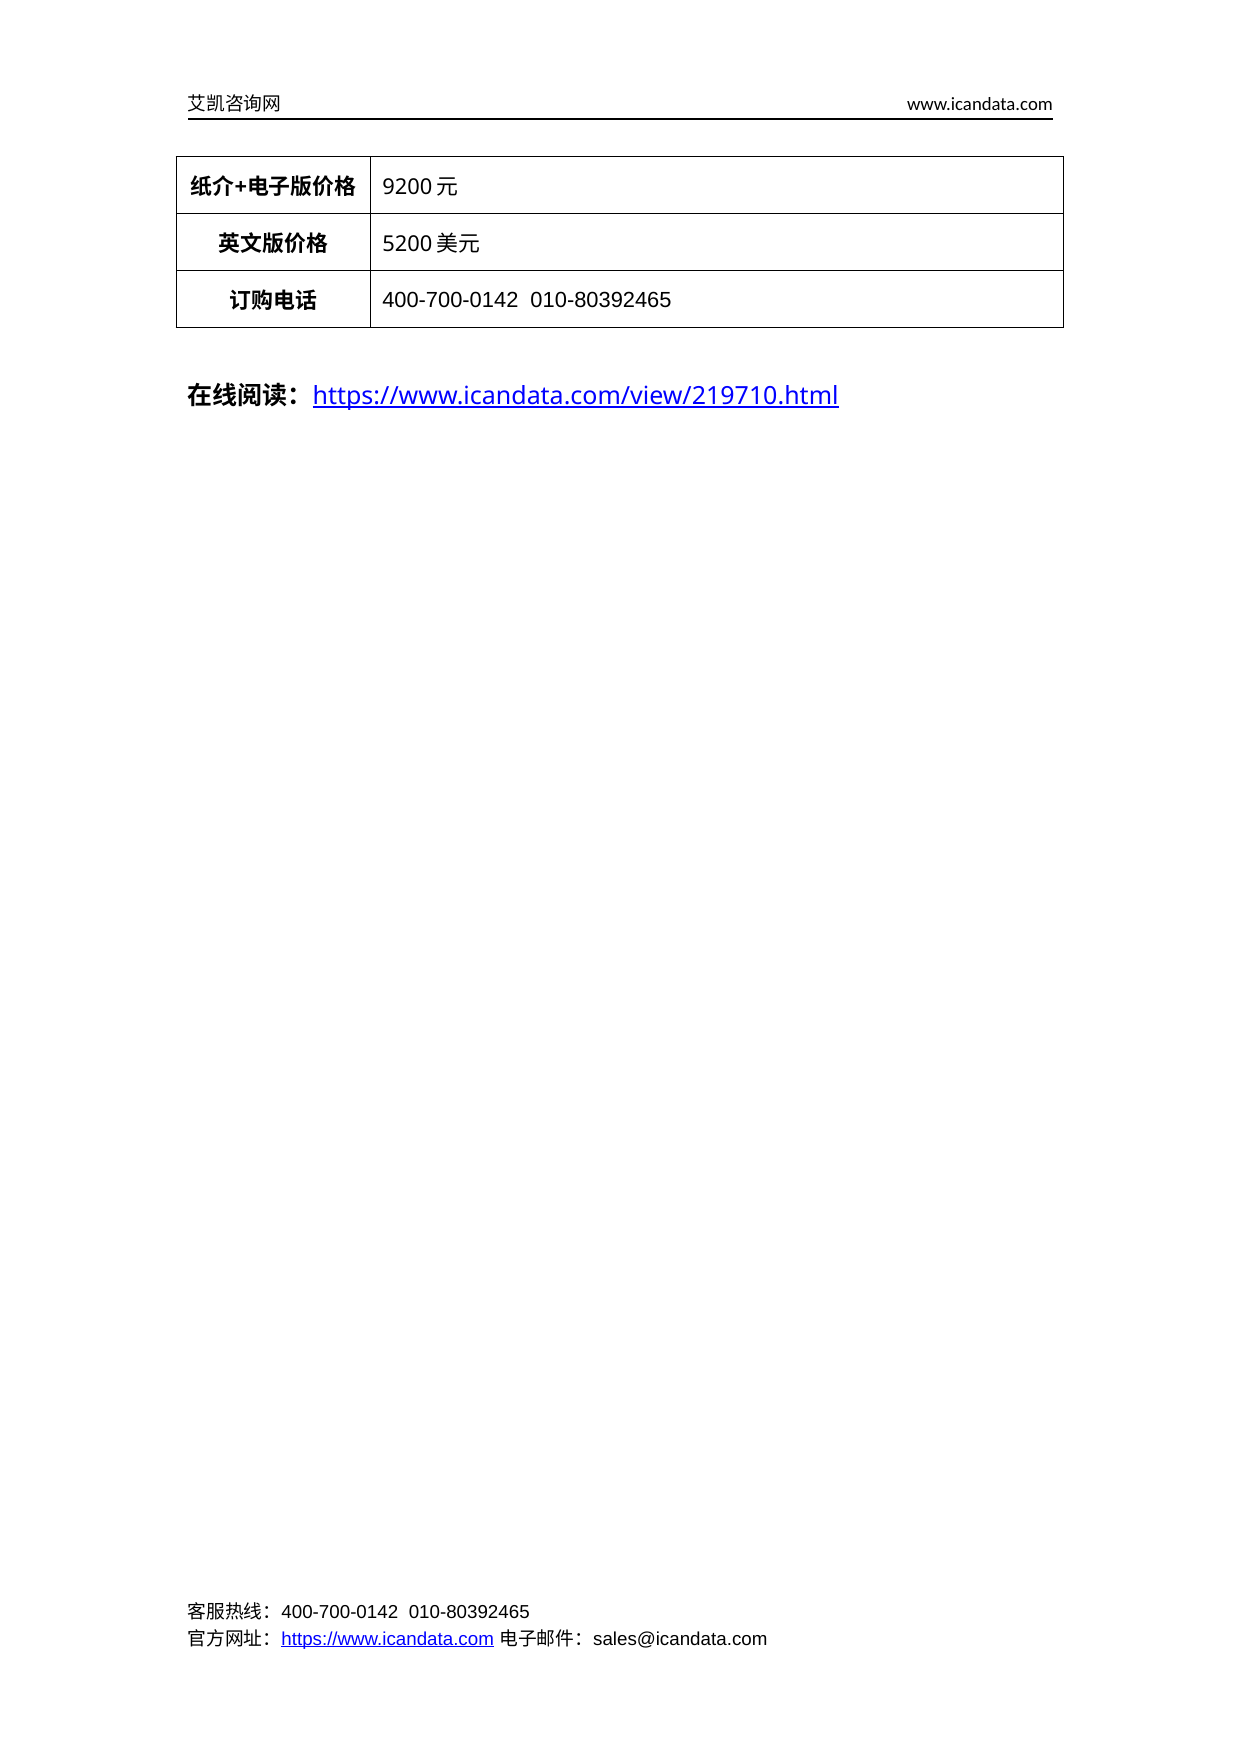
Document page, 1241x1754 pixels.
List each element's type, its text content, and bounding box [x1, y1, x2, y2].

table_cell 5200美元 [371, 214, 1063, 270]
table_cell 纸介+电子版价格 [177, 157, 370, 213]
text 在线阅读：https://www.icandata.com/view/219710.html [187, 361, 1053, 426]
table_cell 400-700-0142 010-80392465 [371, 271, 1063, 327]
table_cell 英文版价格 [177, 214, 370, 270]
table_cell 9200元 [371, 157, 1063, 213]
table_cell 订购电话 [177, 271, 370, 327]
